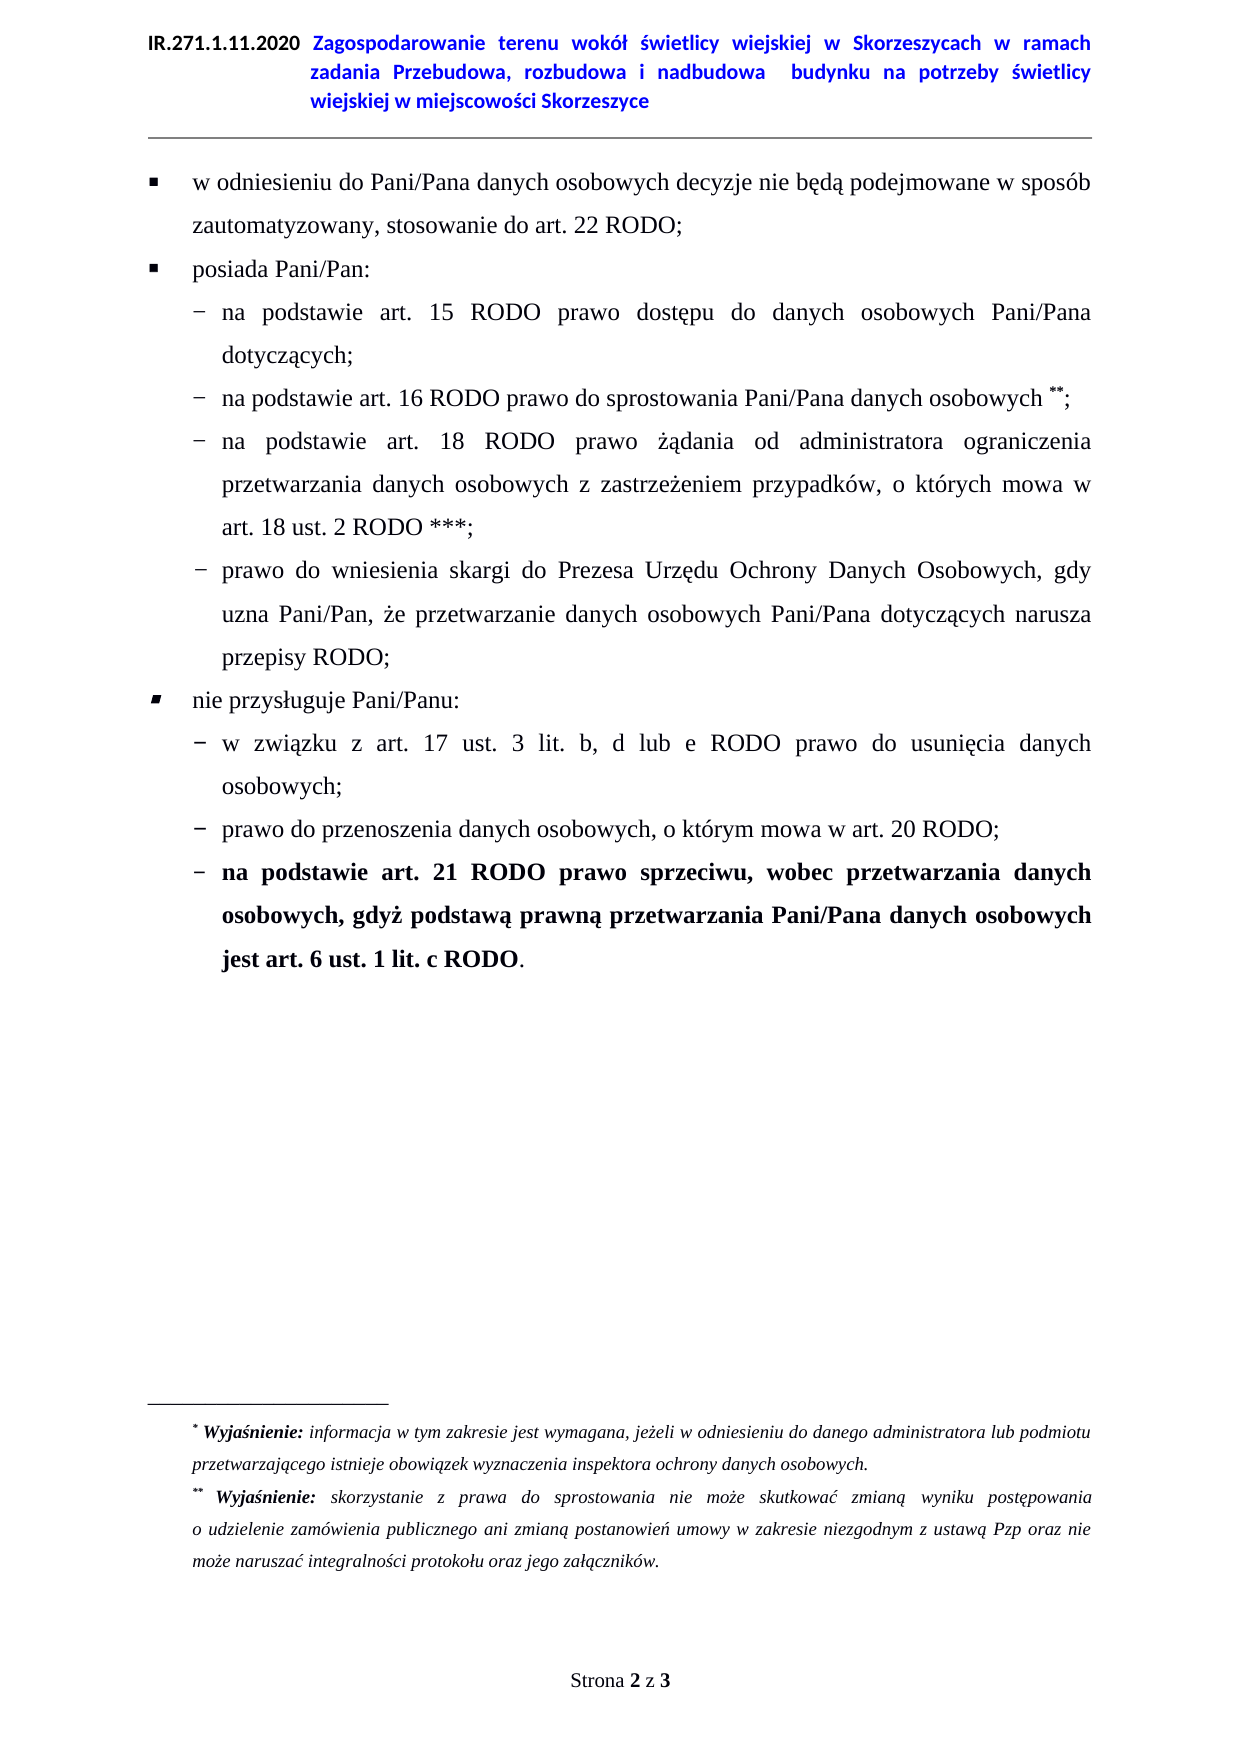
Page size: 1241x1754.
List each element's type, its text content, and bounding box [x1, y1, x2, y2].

list w odniesieniu do Pani/Pana danych osobowych decyzje nie będą podejmowane w sposób zautomatyzowany, stosowanie do art. 22 RODO; [148, 167, 1092, 239]
list prawo do wniesienia skargi do Prezesa Urzędu Ochrony Danych Osobowych, gdy uzna Pani/Pan, że przetwarzanie danych osobowych Pani/Pana dotyczących narusza przepisy RODO; [192, 556, 1092, 671]
list na podstawie art. 21 RODO prawo sprzeciwu, wobec przetwarzania danych osobowych, gdyż podstawą prawną przetwarzania Pani/Pana danych osobowych jest art. 6 ust. 1 lit. c RODO. [192, 857, 1092, 972]
text * Wyjaśnienie: informacja w tym zakresie jest wymagana, jeżeli w odniesieniu do danego administratora lub podmiotu przetwarzającego istnieje obowiązek wyznaczenia inspektora ochrony danych osobowych. [192, 1421, 1092, 1475]
list na podstawie art. 15 RODO prawo dostępu do danych osobowych Pani/Pana dotyczących; [192, 297, 1092, 369]
list ** Wyjaśnienie: skorzystanie z prawa do sprostowania nie może skutkować zmianą wyniku postępowania o udzielenie zamówienia publicznego ani zmianą postanowień umowy w zakresie niezgodnym z ustawą Pzp oraz nie może naruszać integralności protokołu oraz jego załączników. [192, 1486, 1092, 1572]
list na podstawie art. 16 RODO prawo do sprostowania Pani/Pana danych osobowych **; [192, 383, 1092, 412]
text _____________________ [148, 1382, 1092, 1408]
list nie przysługuje Pani/Panu: [148, 685, 1092, 714]
list w związku z art. 17 ust. 3 lit. b, d lub e RODO prawo do usunięcia danych osobowych; [192, 728, 1092, 800]
list prawo do przenoszenia danych osobowych, o którym mowa w art. 20 RODO; [192, 814, 1092, 843]
list posiada Pani/Pan: [148, 254, 1092, 282]
list na podstawie art. 18 RODO prawo żądania od administratora ograniczenia przetwarzania danych osobowych z zastrzeżeniem przypadków, o których mowa w art. 18 ust. 2 RODO ***; [192, 426, 1092, 541]
